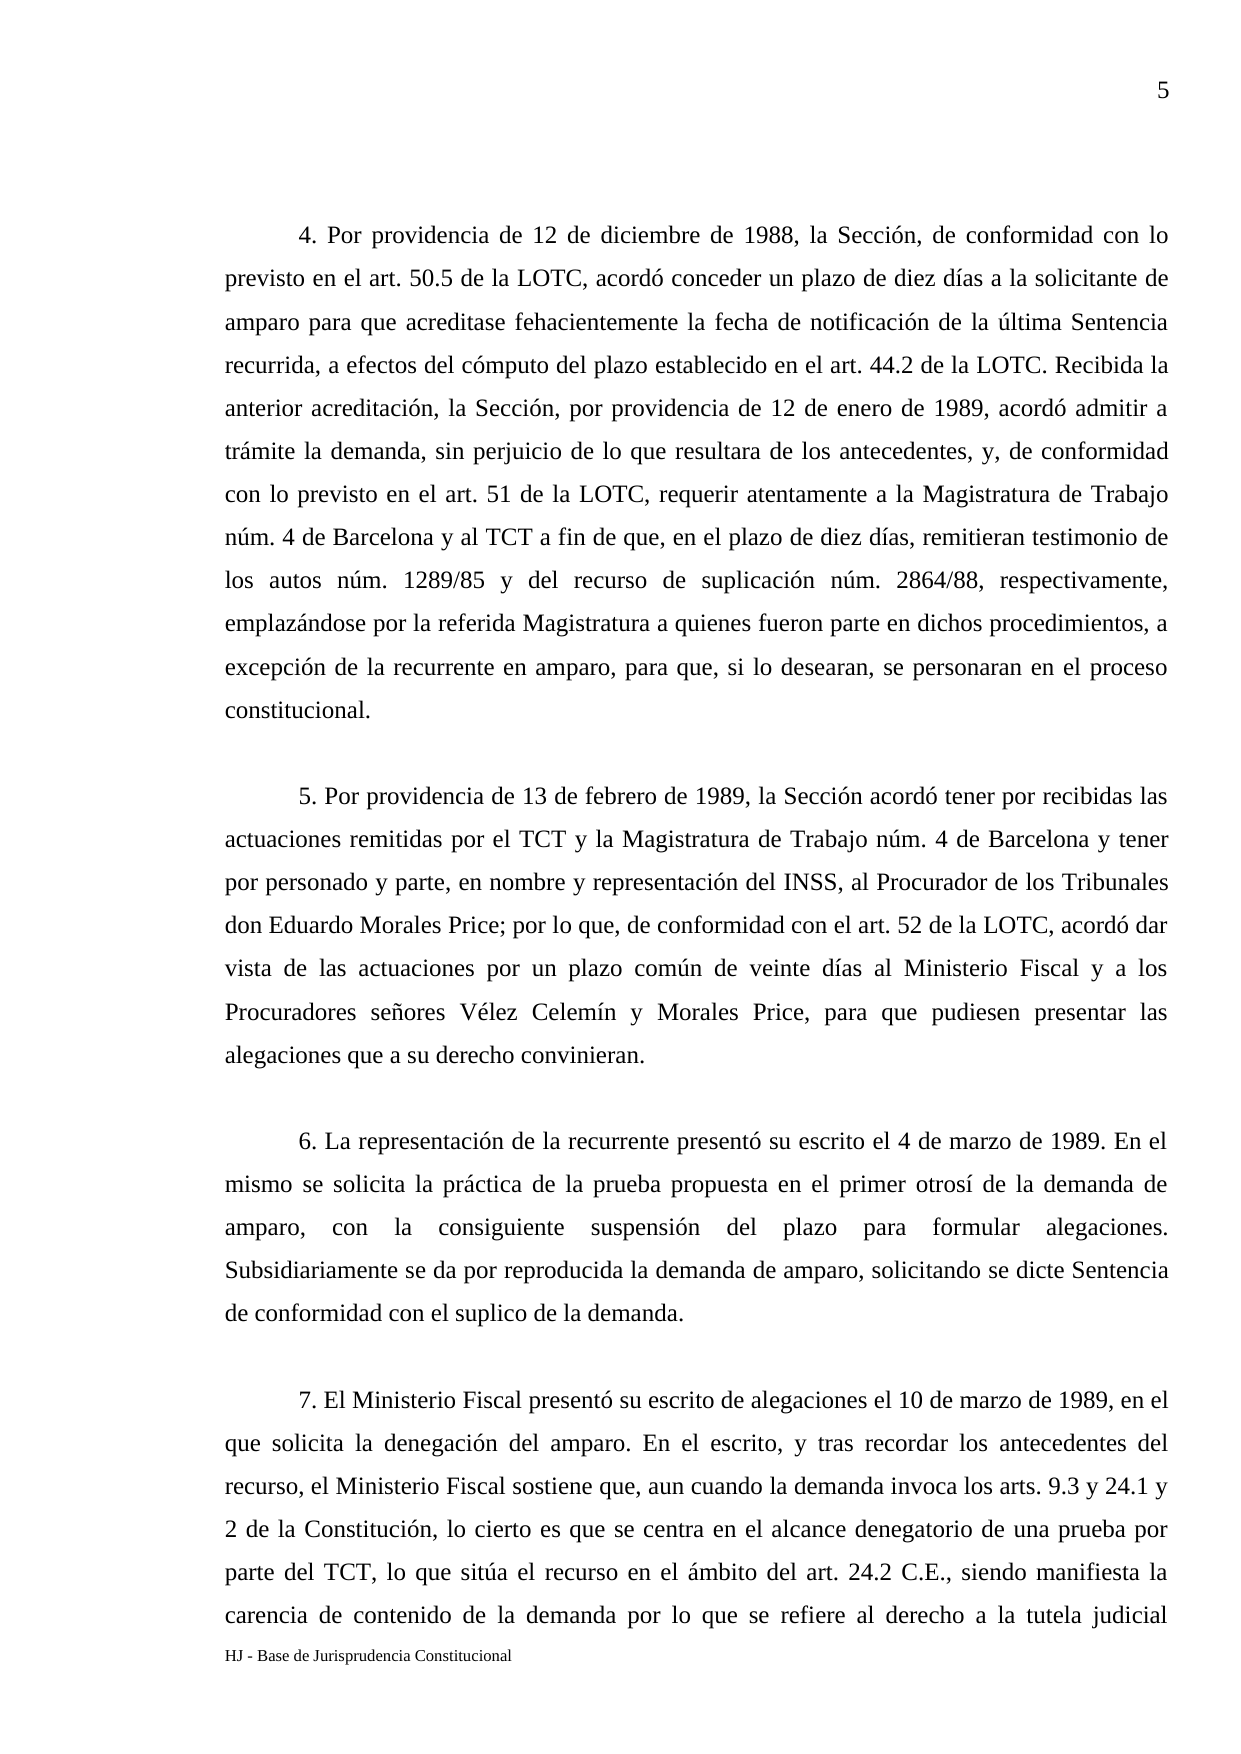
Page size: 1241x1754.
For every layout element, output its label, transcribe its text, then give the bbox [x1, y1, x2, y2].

text 5. Por providencia de 13 de febrero de 1989, la Sección acordó tener por recibidas las actuaciones remitidas por el TCT y la Magistratura de Trabajo núm. 4 de Barcelona y tener por personado y parte, en nombre y representación del INSS, al Procurador de los Tribunales don Eduardo Morales Price; por lo que, de conformidad con el art. 52 de la LOTC, acordó dar vista de las actuaciones por un plazo común de veinte días al Ministerio Fiscal y a los Procuradores señores Vélez Celemín y Morales Price, para que pudiesen presentar las alegaciones que a su derecho convinieran. [224, 781, 1169, 1068]
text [224, 1385, 1169, 1629]
text 6. La representación de la recurrente presentó su escrito el 4 de marzo de 1989. En el mismo se solicita la práctica de la prueba propuesta en el primer otrosí de la demanda de amparo, con la consiguiente suspensión del plazo para formular alegaciones. Subsidiariamente se da por reproducida la demanda de amparo, solicitando se dicte Sentencia de conformidad con el suplico de la demanda. [224, 1126, 1169, 1327]
text 4. Por providencia de 12 de diciembre de 1988, la Sección, de conformidad con lo previsto en el art. 50.5 de la LOTC, acordó conceder un plazo de diez días a la solicitante de amparo para que acreditase fehacientemente la fecha de notificación de la última Sentencia recurrida, a efectos del cómputo del plazo establecido en el art. 44.2 de la LOTC. Recibida la anterior acreditación, la Sección, por providencia de 12 de enero de 1989, acordó admitir a trámite la demanda, sin perjuicio de lo que resultara de los antecedentes, y, de conformidad con lo previsto en el art. 51 de la LOTC, requerir atentamente a la Magistratura de Trabajo núm. 4 de Barcelona y al TCT a fin de que, en el plazo de diez días, remitieran testimonio de los autos núm. 1289/85 y del recurso de suplicación núm. 2864/88, respectivamente, emplazándose por la referida Magistratura a quienes fueron parte en dichos procedimientos, a excepción de la recurrente en amparo, para que, si lo desearan, se personaran en el proceso constitucional. [224, 220, 1169, 723]
